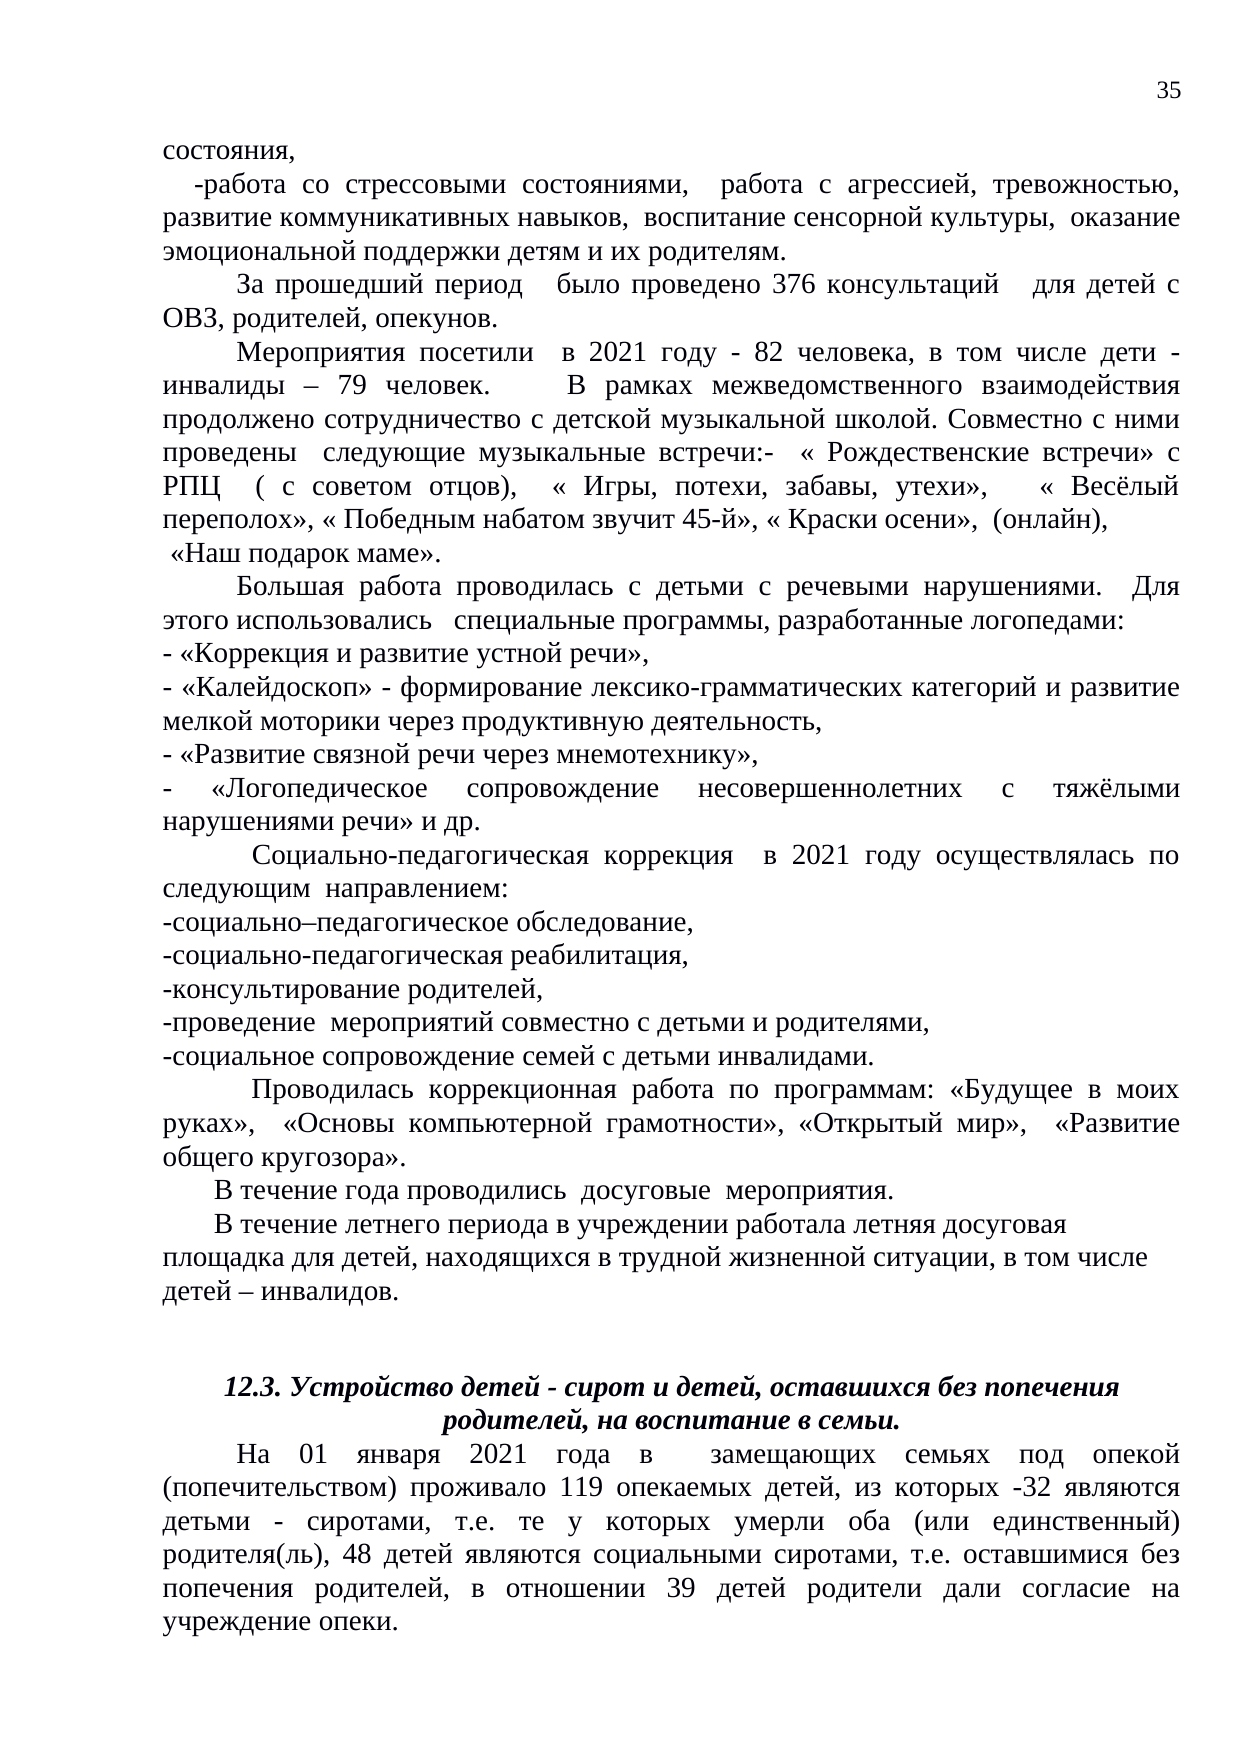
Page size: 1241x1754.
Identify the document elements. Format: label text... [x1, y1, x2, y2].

text 12.3. Устройство детей - сирот и детей, оставшихся без попечения родителей, на воспитание в семьи. [162, 1369, 1181, 1436]
text Большая работа проводилась с детьми с речевыми нарушениями. Для этого использовались специальные программы, разработанные логопедами: [162, 568, 1181, 636]
text На 01 января 2021 года в замещающих семьях под опекой (попечительством) проживало 119 опекаемых детей, из которых -32 являются детьми - сиротами, т.е. те у которых умерли оба (или единственный) родителя(ль), 48 детей являются социальными сиротами, т.е. оставшимися без попечения родителей, в отношении 39 детей родители дали согласие на учреждение опеки. [162, 1436, 1181, 1637]
text -социально-педагогическая реабилитация, [162, 937, 1181, 971]
text Социально-педагогическая коррекция в 2021 году осуществлялась по следующим направлением: [162, 837, 1181, 904]
text -проведение мероприятий совместно с детьми и родителями, [162, 1004, 1181, 1038]
text В течение летнего периода в учреждении работала летняя досуговая площадка для детей, находящихся в трудной жизненной ситуации, в том числе детей – инвалидов. [162, 1206, 1181, 1306]
text - «Калейдоскоп» - формирование лексико-грамматических категорий и развитие мелкой моторики через продуктивную деятельность, [162, 669, 1181, 736]
text Проводилась коррекционная работа по программам: «Будущее в моих руках», «Основы компьютерной грамотности», «Открытый мир», «Развитие общего кругозора». [162, 1072, 1181, 1172]
text В течение года проводились досуговые мероприятия. [162, 1172, 1181, 1206]
text - «Логопедическое сопровождение несовершеннолетних с тяжёлыми нарушениями речи» и др. [162, 770, 1181, 837]
text «Наш подарок маме». [162, 535, 1181, 568]
text -социально–педагогическое обследование, [162, 904, 1181, 937]
text - «Коррекция и развитие устной речи», [162, 636, 1181, 669]
text -работа со стрессовыми состояниями, работа с агрессией, тревожностью, развитие коммуникативных навыков, воспитание сенсорной культуры, оказание эмоциональной поддержки детям и их родителям. [162, 166, 1181, 267]
text - «Развитие связной речи через мнемотехнику», [162, 736, 1181, 770]
text За прошедший период было проведено 376 консультаций для детей с ОВЗ, родителей, опекунов. [162, 267, 1181, 334]
text Мероприятия посетили в 2021 году - 82 человека, в том числе дети - инвалиды – 79 человек. В рамках межведомственного взаимодействия продолжено сотрудничество с детской музыкальной школой. Совместно с ними проведены следующие музыкальные встречи:- « Рождественские встречи» с РПЦ ( с советом отцов), « Игры, потехи, забавы, утехи», « Весёлый переполох», « Победным набатом звучит 45-й», « Краски осени», (онлайн), [162, 334, 1181, 535]
text -социальное сопровождение семей с детьми инвалидами. [162, 1038, 1181, 1072]
text -консультирование родителей, [162, 971, 1181, 1004]
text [162, 132, 1181, 166]
